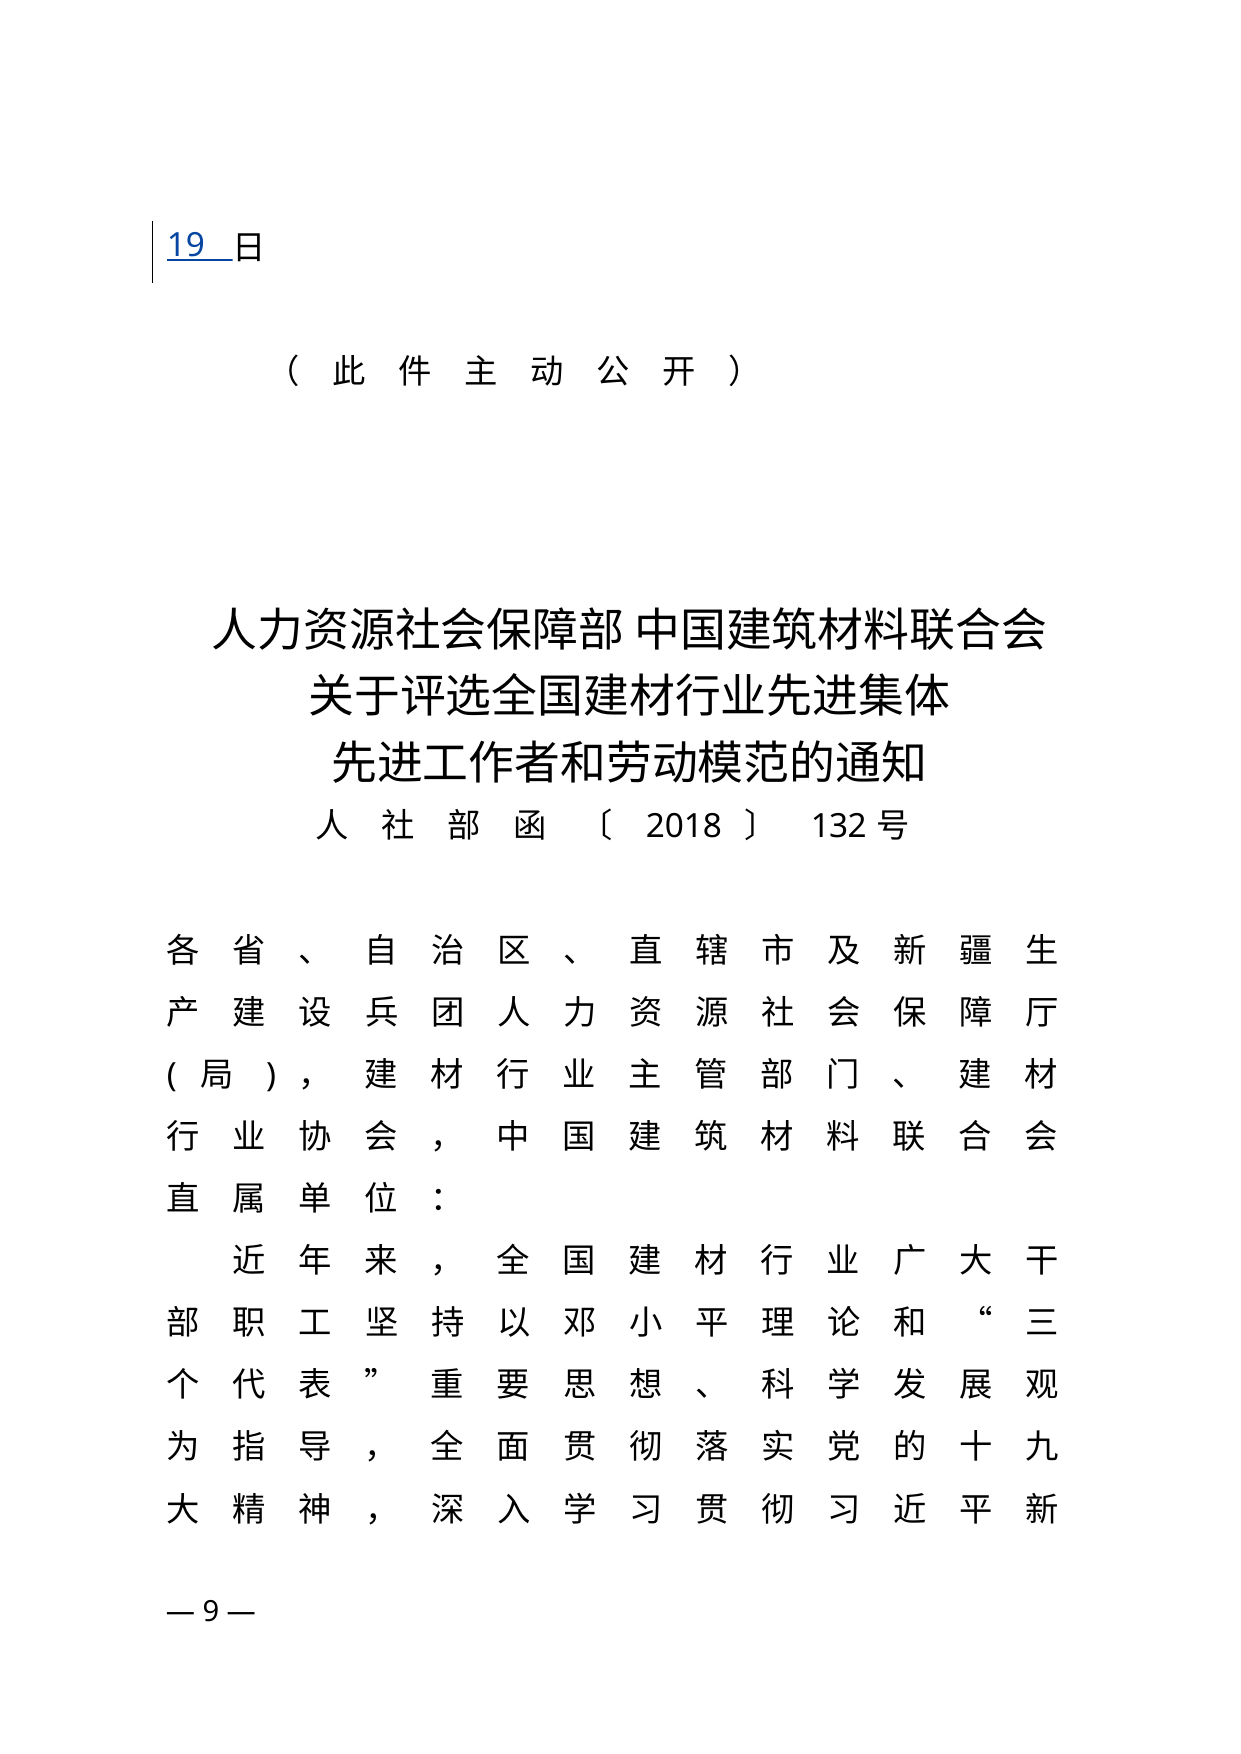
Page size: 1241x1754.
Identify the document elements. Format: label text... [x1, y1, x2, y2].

text 人力资源社会保障部 中国建筑材料联合会 [167, 593, 1091, 660]
text 各省、自治区、直辖市及新疆生产建设兵团人力资源社会保障厅(局)，建材行业主管部门、建材行业协会，中国建筑材料联合会直属单位： [167, 917, 1091, 1227]
text （此件主动公开） [167, 345, 1091, 407]
text 先进工作者和劳动模范的通知 [167, 726, 1091, 792]
text 人社部函〔2018〕132号 [167, 792, 1091, 854]
text 关于评选全国建材行业先进集体 [167, 660, 1091, 726]
text 2018年12月日 [167, 221, 1091, 283]
